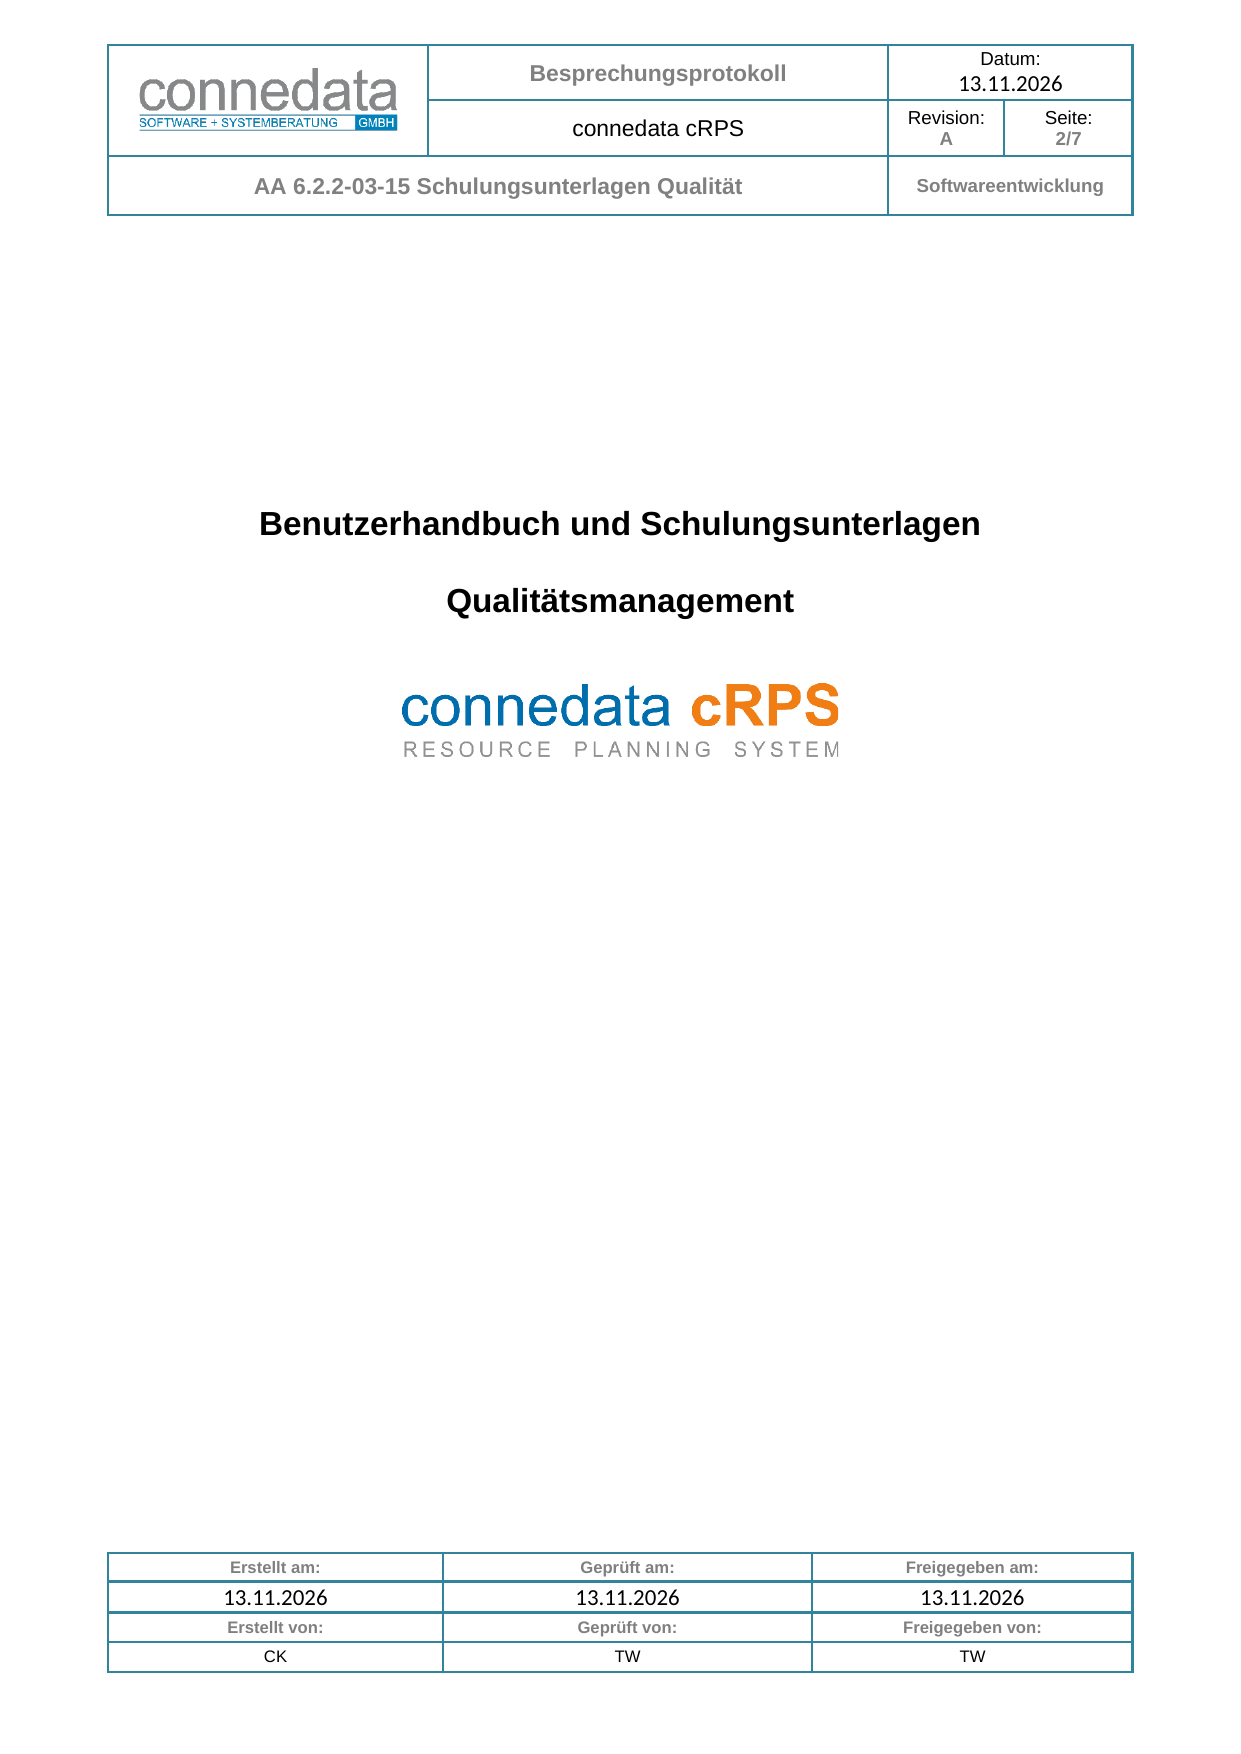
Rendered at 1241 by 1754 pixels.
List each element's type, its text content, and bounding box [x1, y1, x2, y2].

text Qualitätsmanagement [148, 581, 1093, 619]
text Benutzerhandbuch und Schulungsunterlagen [148, 504, 1093, 542]
picture [402, 683, 839, 757]
picture [136, 68, 399, 133]
